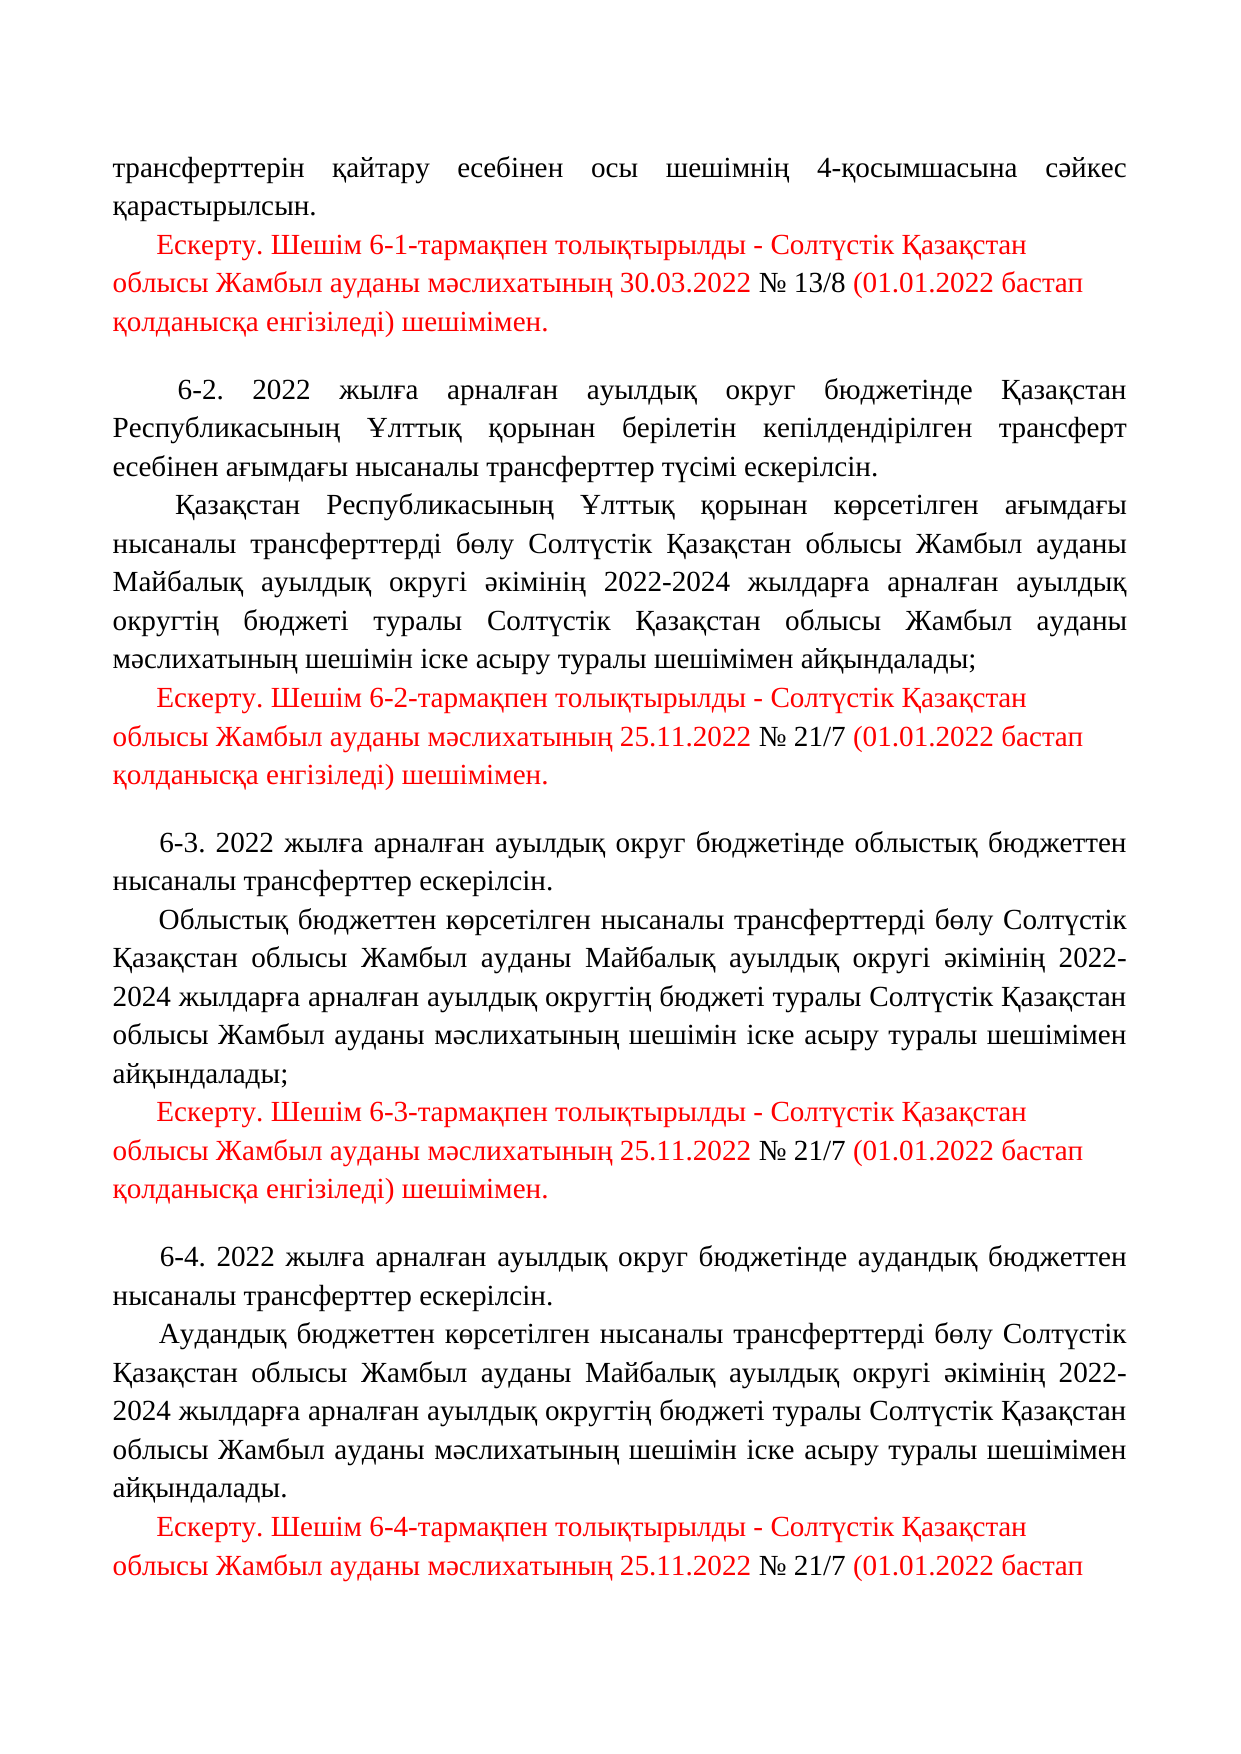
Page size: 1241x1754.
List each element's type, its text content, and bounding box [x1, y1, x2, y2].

text Ескерту. Шешім 6-2-тармақпен толықтырылды - Солтүстік Қазақстан облысы Жамбыл ауданы мәслихатының 25.11.2022 № 21/7 (01.01.2022 бастап қолданысқа енгізіледі) шешімімен. [112, 680, 1128, 821]
text Аудандық бюджеттен көрсетілген нысаналы трансферттерді бөлу Солтүстік Қазақстан облысы Жамбыл ауданы Майбалық ауылдық округі әкімінің 2022-2024 жылдарға арналған ауылдық округтің бюджеті туралы Солтүстік Қазақстан облысы Жамбыл ауданы мәслихатының шешімін іске асыру туралы шешімімен айқындалады. [112, 1316, 1128, 1504]
text 6-3. 2022 жылға арналған ауылдық округ бюджетінде облыстық бюджеттен нысаналы трансферттер ескерілсін. [112, 825, 1128, 897]
text 6-2. 2022 жылға арналған ауылдық округ бюджетінде Қазақстан Республикасының Ұлттық қорынан берілетін кепілдендірілген трансферт есебінен ағымдағы нысаналы трансферттер түсімі ескерілсін. [112, 372, 1128, 482]
text Облыстық бюджеттен көрсетілген нысаналы трансферттерді бөлу Солтүстік Қазақстан облысы Жамбыл ауданы Майбалық ауылдық округі әкімінің 2022-2024 жылдарға арналған ауылдық округтің бюджеті туралы Солтүстік Қазақстан облысы Жамбыл ауданы мәслихатының шешімін іске асыру туралы шешімімен айқындалады; [112, 902, 1128, 1089]
text Ескерту. Шешім 6-3-тармақпен толықтырылды - Солтүстік Қазақстан облысы Жамбыл ауданы мәслихатының 25.11.2022 № 21/7 (01.01.2022 бастап қолданысқа енгізіледі) шешімімен. [112, 1094, 1128, 1235]
text Қазақстан Республикасының Ұлттық қорынан көрсетілген ағымдағы нысаналы трансферттерді бөлу Солтүстік Қазақстан облысы Жамбыл ауданы Майбалық ауылдық округі әкімінің 2022-2024 жылдарға арналған ауылдық округтің бюджеті туралы Солтүстік Қазақстан облысы Жамбыл ауданы мәслихатының шешімін іске асыру туралы шешімімен айқындалады; [112, 487, 1128, 675]
text Ескерту. Шешім 6-1-тармақпен толықтырылды - Солтүстік Қазақстан облысы Жамбыл ауданы мәслихатының 30.03.2022 № 13/8 (01.01.2022 бастап қолданысқа енгізіледі) шешімімен. [112, 227, 1128, 368]
text 6-4. 2022 жылға арналған ауылдық округ бюджетінде аудандық бюджеттен нысаналы трансферттер ескерілсін. [112, 1239, 1128, 1311]
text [112, 150, 1128, 222]
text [112, 1509, 1128, 1581]
